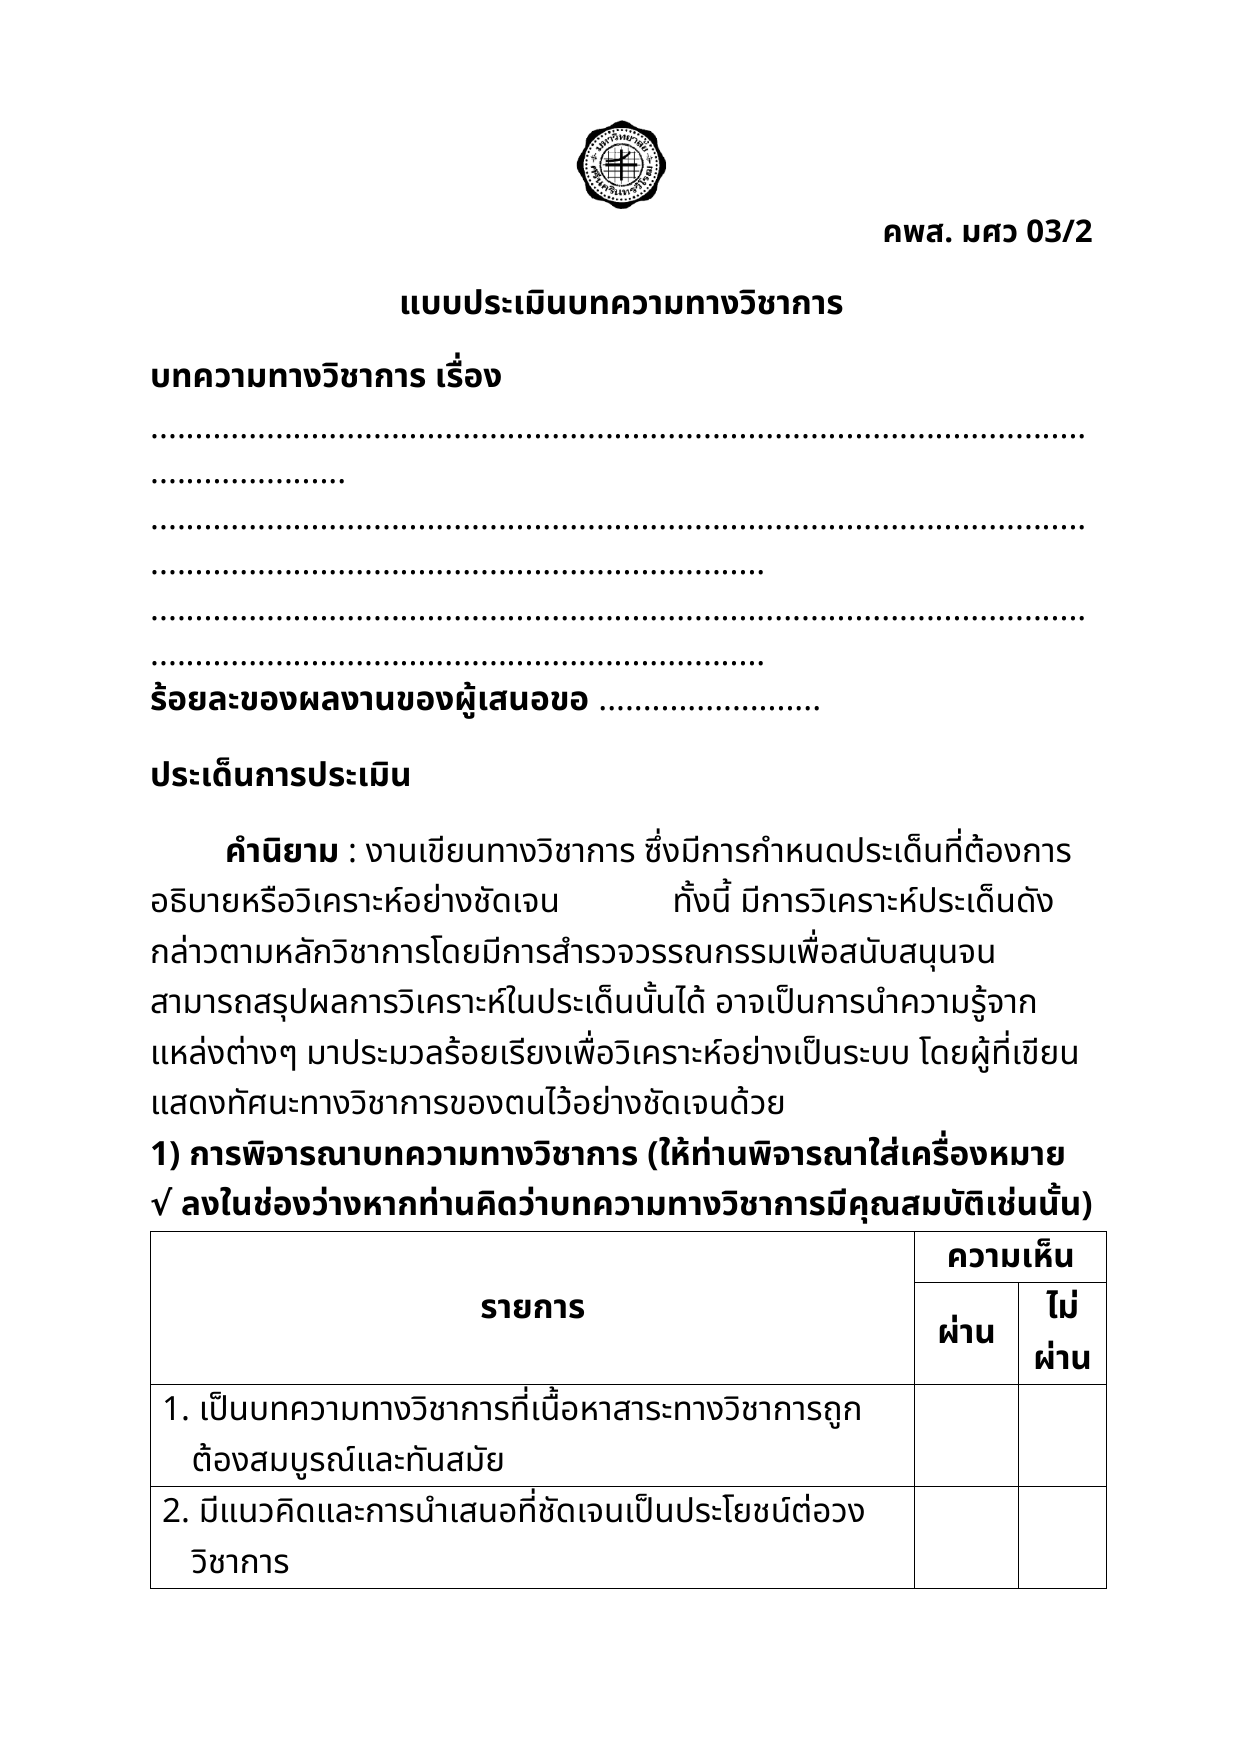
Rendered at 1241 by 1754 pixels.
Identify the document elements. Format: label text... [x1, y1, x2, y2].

text 1) การพิจารณาบทความทางวิชาการ (ให้ท่านพิจารณาใส่เครื่องหมาย √ ลงในช่องว่างหากท่านคิดว่าบทความทางวิชาการมีคุณสมบัติเช่นนั้น) [150, 1129, 1093, 1231]
text ร้อยละของผลงานของผู้เสนอขอ ......................... [150, 675, 1093, 726]
text ประเด็นการประเมิน [150, 751, 1093, 802]
table_cell [1019, 1385, 1106, 1486]
text .............................................................................................................................................................................. [150, 493, 1093, 584]
text แบบประเมินบทความทางวิชาการ [150, 279, 1093, 329]
table_cell [915, 1487, 1018, 1588]
text คำนิยาม : งานเขียนทางวิชาการ ซึ่งมีการกำหนดประเด็นที่ต้องการอธิบายหรือวิเคราะห์อย่างชัดเจน ทั้งนี้ มีการวิเคราะห์ประเด็นดังกล่าวตามหลักวิชาการโดยมีการสำรวจวรรณกรรมเพื่อสนับสนุนจนสามารถสรุปผลการวิเคราะห์ในประเด็นนั้นได้ อาจเป็นการนำความรู้จากแหล่งต่างๆ มาประมวลร้อยเรียงเพื่อวิเคราะห์อย่างเป็นระบบ โดยผู้ที่เขียนแสดงทัศนะทางวิชาการของตนไว้อย่างชัดเจนด้วย [150, 827, 1093, 1129]
table_header รายการ [151, 1232, 914, 1384]
table_cell ไม่ผ่าน [1019, 1283, 1106, 1384]
table_cell 1. เป็นบทความทางวิชาการที่เนื้อหาสาระทางวิชาการถูกต้องสมบูรณ์และทันสมัย [151, 1385, 914, 1486]
text คพส. มศว 03/2 [150, 209, 1093, 256]
text บทความทางวิชาการ เรื่อง ............................................................................................................................... [150, 352, 1093, 493]
picture [576, 120, 667, 209]
table_cell [915, 1385, 1018, 1486]
table_header ความเห็น [915, 1232, 1106, 1282]
table_cell [1019, 1487, 1106, 1588]
text .............................................................................................................................................................................. [150, 584, 1093, 675]
table_cell ผ่าน [915, 1283, 1018, 1384]
table_cell 2. มีแนวคิดและการนำเสนอที่ชัดเจนเป็นประโยชน์ต่อวงวิชาการ [151, 1487, 914, 1588]
